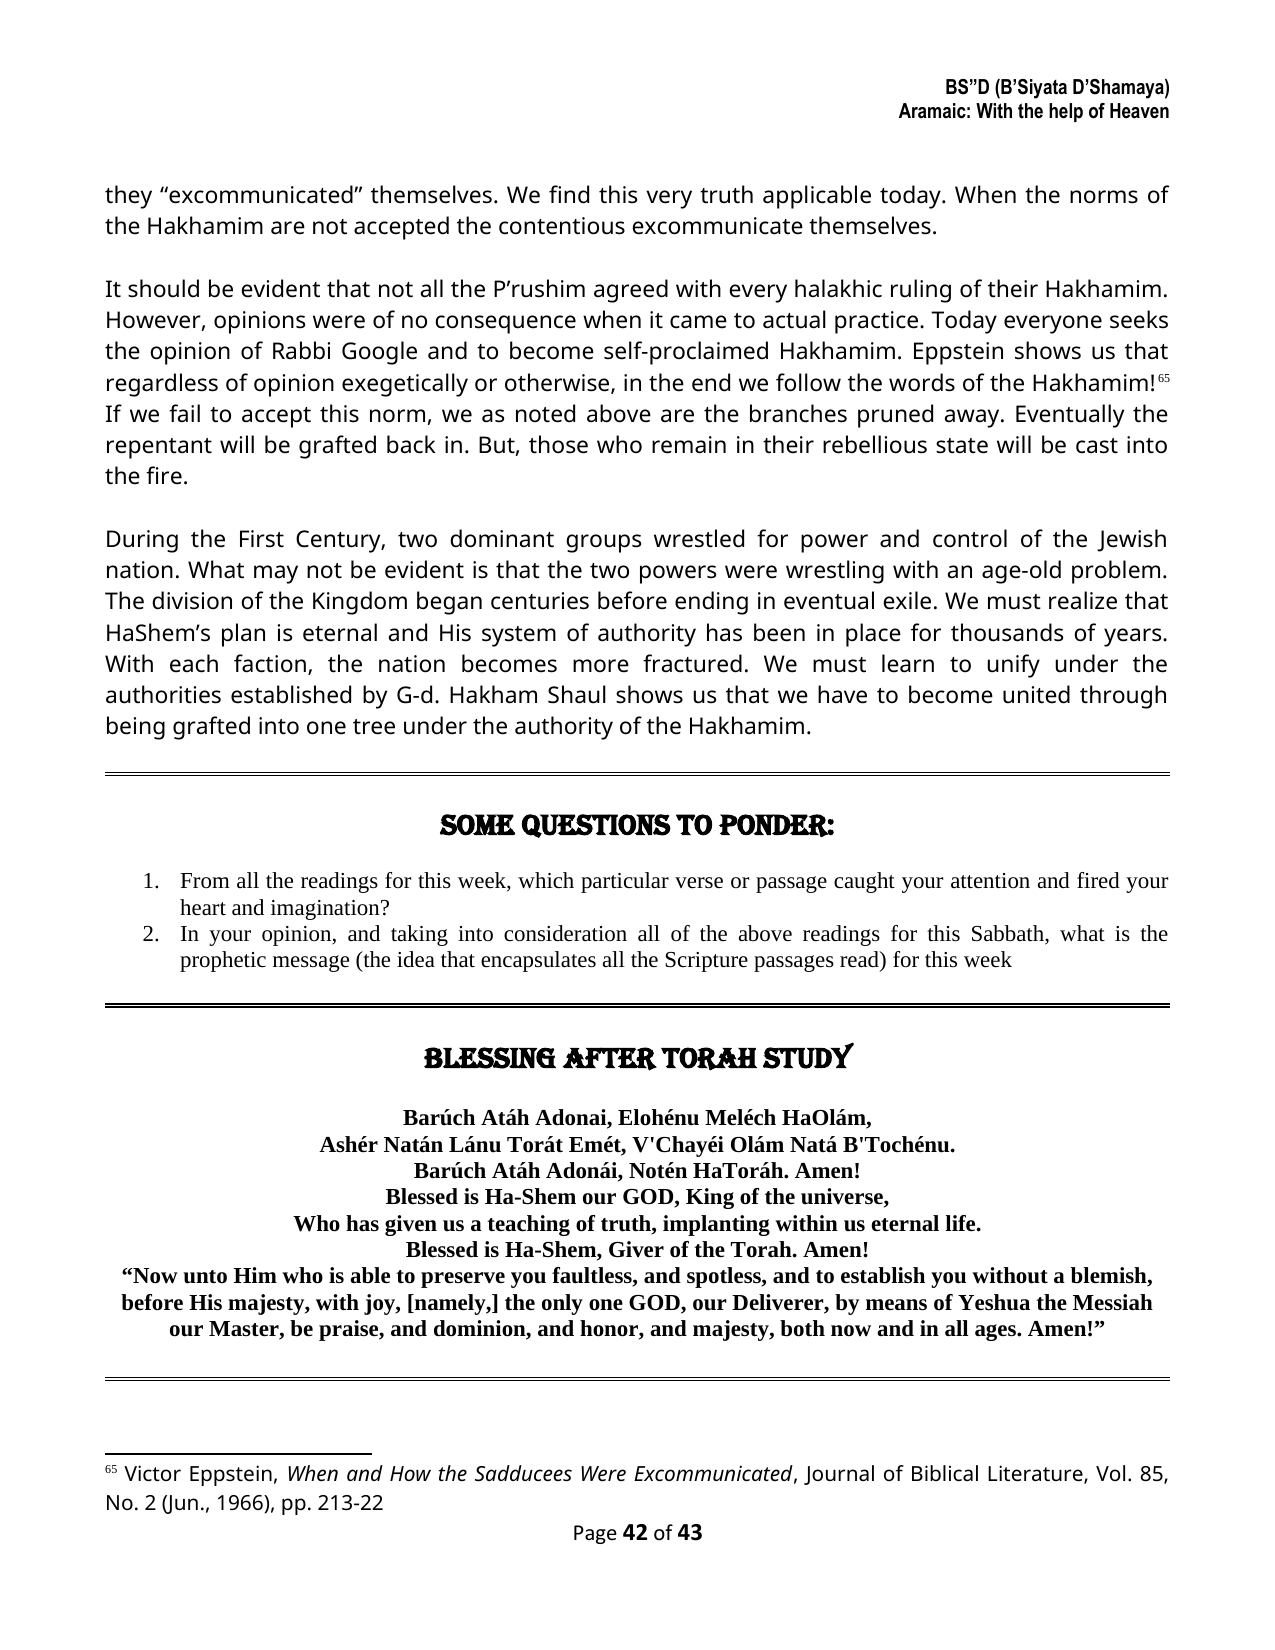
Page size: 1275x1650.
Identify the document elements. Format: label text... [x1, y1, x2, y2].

text Blessing After Torah Study [105, 1036, 1170, 1074]
text “Now unto Him who is able to preserve you faultless, and spotless, and to establish you without a blemish, [105, 1262, 1170, 1289]
text Barúch Atáh Adonai, Elohénu Meléch HaOlám, [105, 1104, 1170, 1131]
text Ashér Natán Lánu Torát Emét, V'Chayéi Olám Natá B'Tochénu. [105, 1131, 1170, 1157]
text Who has given us a teaching of truth, implanting within us eternal life. [105, 1210, 1170, 1236]
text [105, 179, 1170, 241]
text Barúch Atáh Adonái, Notén HaToráh. Amen! [105, 1157, 1170, 1183]
text During the First Century, two dominant groups wrestled for power and control of the Jewish nation. What may not be evident is that the two powers were wrestling with an age-old problem. The division of the Kingdom began centuries before ending in eventual exile. We must realize that HaShem’s plan is eternal and His system of authority has been in place for thousands of years. With each faction, the nation becomes more fractured. We must learn to unify under the authorities established by G-d. Hakham Shaul shows us that we have to become united through being grafted into one tree under the authority of the Hakhamim. [105, 523, 1170, 741]
list From all the readings for this week, which particular verse or passage caught your attention and fired your heart and imagination? [142, 867, 1170, 920]
list In your opinion, and taking into consideration all of the above readings for this Sabbath, what is the prophetic message (the idea that encapsulates all the Scripture passages read) for this week [142, 920, 1170, 973]
text Blessed is Ha-Shem our GOD, King of the universe, [105, 1183, 1170, 1210]
text Some Questions to Ponder: [105, 803, 1170, 841]
text before His majesty, with joy, [namely,] the only one GOD, our Deliverer, by means of Yeshua the Messiah our Master, be praise, and dominion, and honor, and majesty, both now and in all ages. Amen!” [105, 1289, 1170, 1342]
text Blessed is Ha-Shem, Giver of the Torah. Amen! [105, 1236, 1170, 1262]
text It should be evident that not all the P’rushim agreed with every halakhic ruling of their Hakhamim. However, opinions were of no consequence when it came to actual practice. Today everyone seeks the opinion of Rabbi Google and to become self-proclaimed Hakhamim. Eppstein shows us that regardless of opinion exegetically or otherwise, in the end we follow the words of the Hakhamim! If we fail to accept this norm, we as noted above are the branches pruned away. Eventually the repentant will be grafted back in. But, those who remain in their rebellious state will be cast into the fire. [105, 273, 1170, 491]
